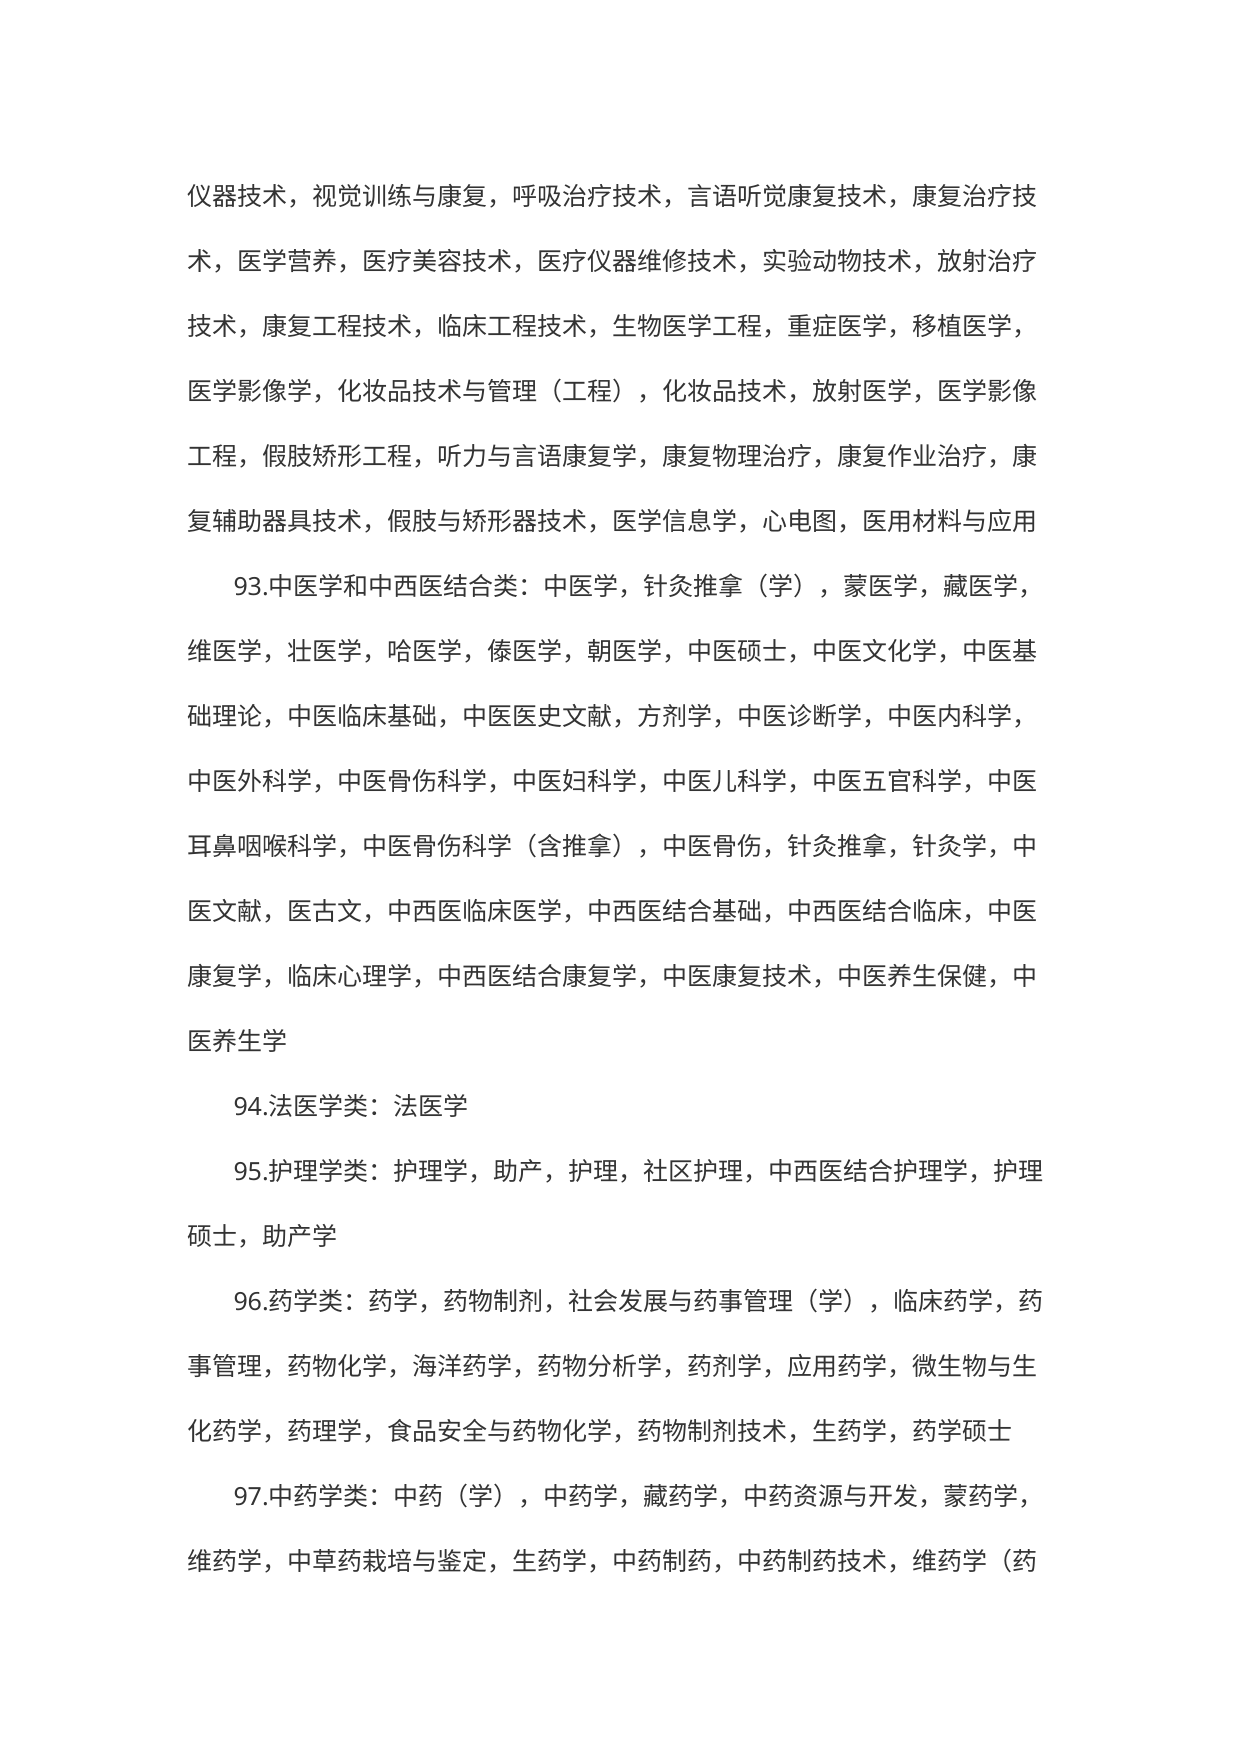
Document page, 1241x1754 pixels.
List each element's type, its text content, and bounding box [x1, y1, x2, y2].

text 96.药学类：药学，药物制剂，社会发展与药事管理（学），临床药学，药事管理，药物化学，海洋药学，药物分析学，药剂学，应用药学，微生物与生化药学，药理学，食品安全与药物化学，药物制剂技术，生药学，药学硕士 [187, 1267, 1053, 1462]
text 95.护理学类：护理学，助产，护理，社区护理，中西医结合护理学，护理硕士，助产学 [187, 1137, 1053, 1267]
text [187, 162, 1053, 552]
text 94.法医学类：法医学 [187, 1072, 1053, 1137]
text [187, 1462, 1053, 1592]
text 93.中医学和中西医结合类：中医学，针灸推拿（学），蒙医学，藏医学，维医学，壮医学，哈医学，傣医学，朝医学，中医硕士，中医文化学，中医基础理论，中医临床基础，中医医史文献，方剂学，中医诊断学，中医内科学，中医外科学，中医骨伤科学，中医妇科学，中医儿科学，中医五官科学，中医耳鼻咽喉科学，中医骨伤科学（含推拿），中医骨伤，针灸推拿，针灸学，中医文献，医古文，中西医临床医学，中西医结合基础，中西医结合临床，中医康复学，临床心理学，中西医结合康复学，中医康复技术，中医养生保健，中医养生学 [187, 552, 1053, 1072]
